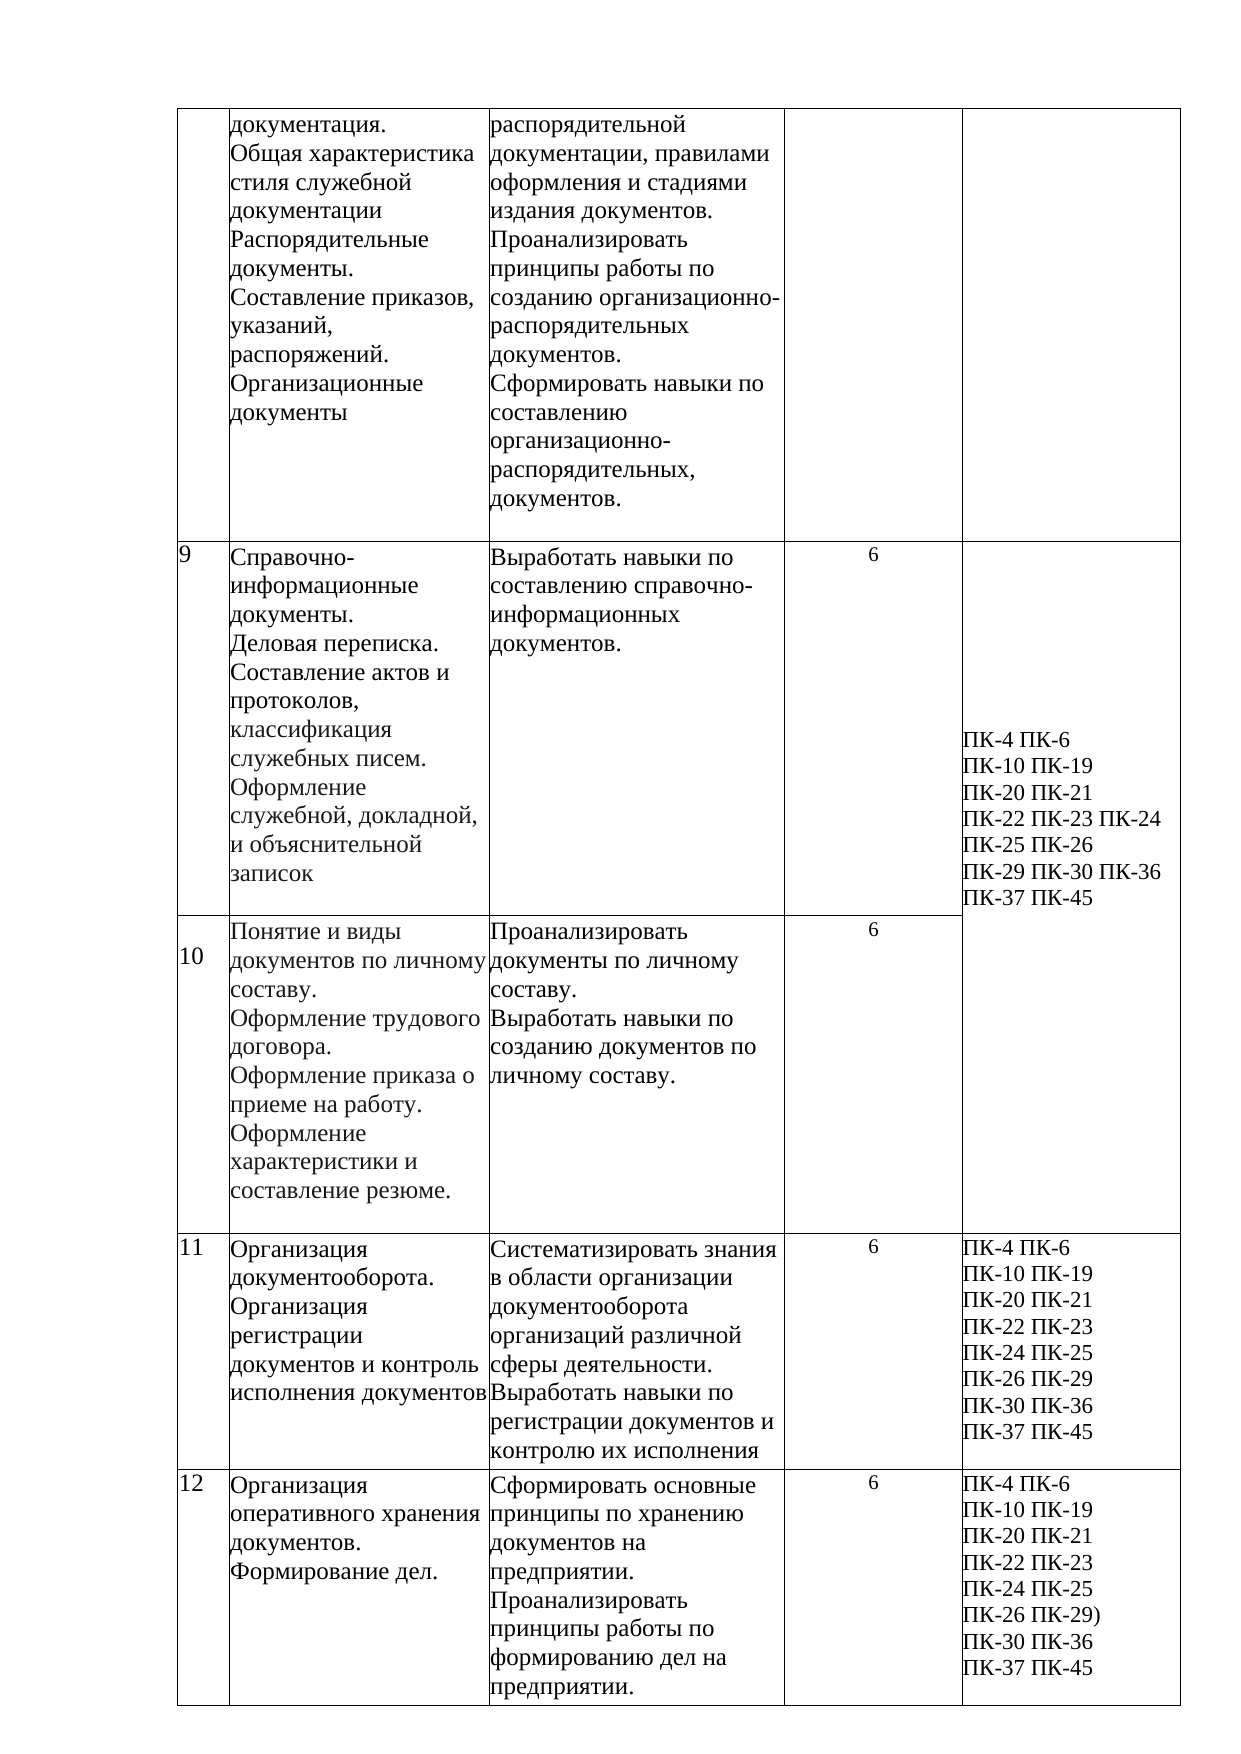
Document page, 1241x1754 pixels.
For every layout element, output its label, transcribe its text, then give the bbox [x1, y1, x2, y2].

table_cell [490, 1470, 784, 1704]
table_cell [490, 109, 784, 541]
table_cell 6 [785, 109, 962, 541]
table_cell 11 [178, 1234, 229, 1469]
table_cell 6 [785, 542, 962, 915]
table_cell 6 [785, 916, 962, 1233]
table_cell ПК-4 ПК-6 ПК-10 ПК-19 ПК-20 ПК-21 ПК-22 ПК-23 ПК-24 ПК-25 ПК-26 ПК-29 ПК-30 ПК-36 ПК-37 ПК-45 [963, 542, 1180, 1233]
table_cell 10 [178, 916, 229, 1233]
table_cell Справочно-информационные документы. Деловая переписка. Составление актов и протоколов, классификация служебных писем. Оформление служебной, докладной, и объяснительной записок [230, 542, 489, 915]
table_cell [963, 1470, 1180, 1704]
table_cell 6 [785, 1234, 962, 1469]
table_cell 12 [178, 1470, 229, 1704]
table_cell ПК-4 ПК-6 ПК-10 ПК-19 ПК-20 ПК-21 ПК-22 ПК-23 ПК-24 ПК-25 ПК-26 ПК-29 ПК-30 ПК-36 ПК-37 ПК-45 [963, 1234, 1180, 1469]
table_cell 6 [785, 1470, 962, 1704]
table_cell Систематизировать знания в области организации документооборота организаций различной сферы деятельности. Выработать навыки по регистрации документов и контролю их исполнения [490, 1234, 784, 1469]
table_cell Проанализировать документы по личному составу. Выработать навыки по созданию документов по личному составу. [490, 916, 784, 1233]
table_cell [230, 109, 489, 541]
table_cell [230, 1470, 489, 1704]
table_cell Выработать навыки по составлению справочно-информационных документов. [490, 542, 784, 915]
table_cell 9 [178, 542, 229, 915]
table_cell Организация документооборота. Организация регистрации документов и контроль исполнения документов [230, 1234, 489, 1469]
table_cell 8 [178, 109, 229, 541]
